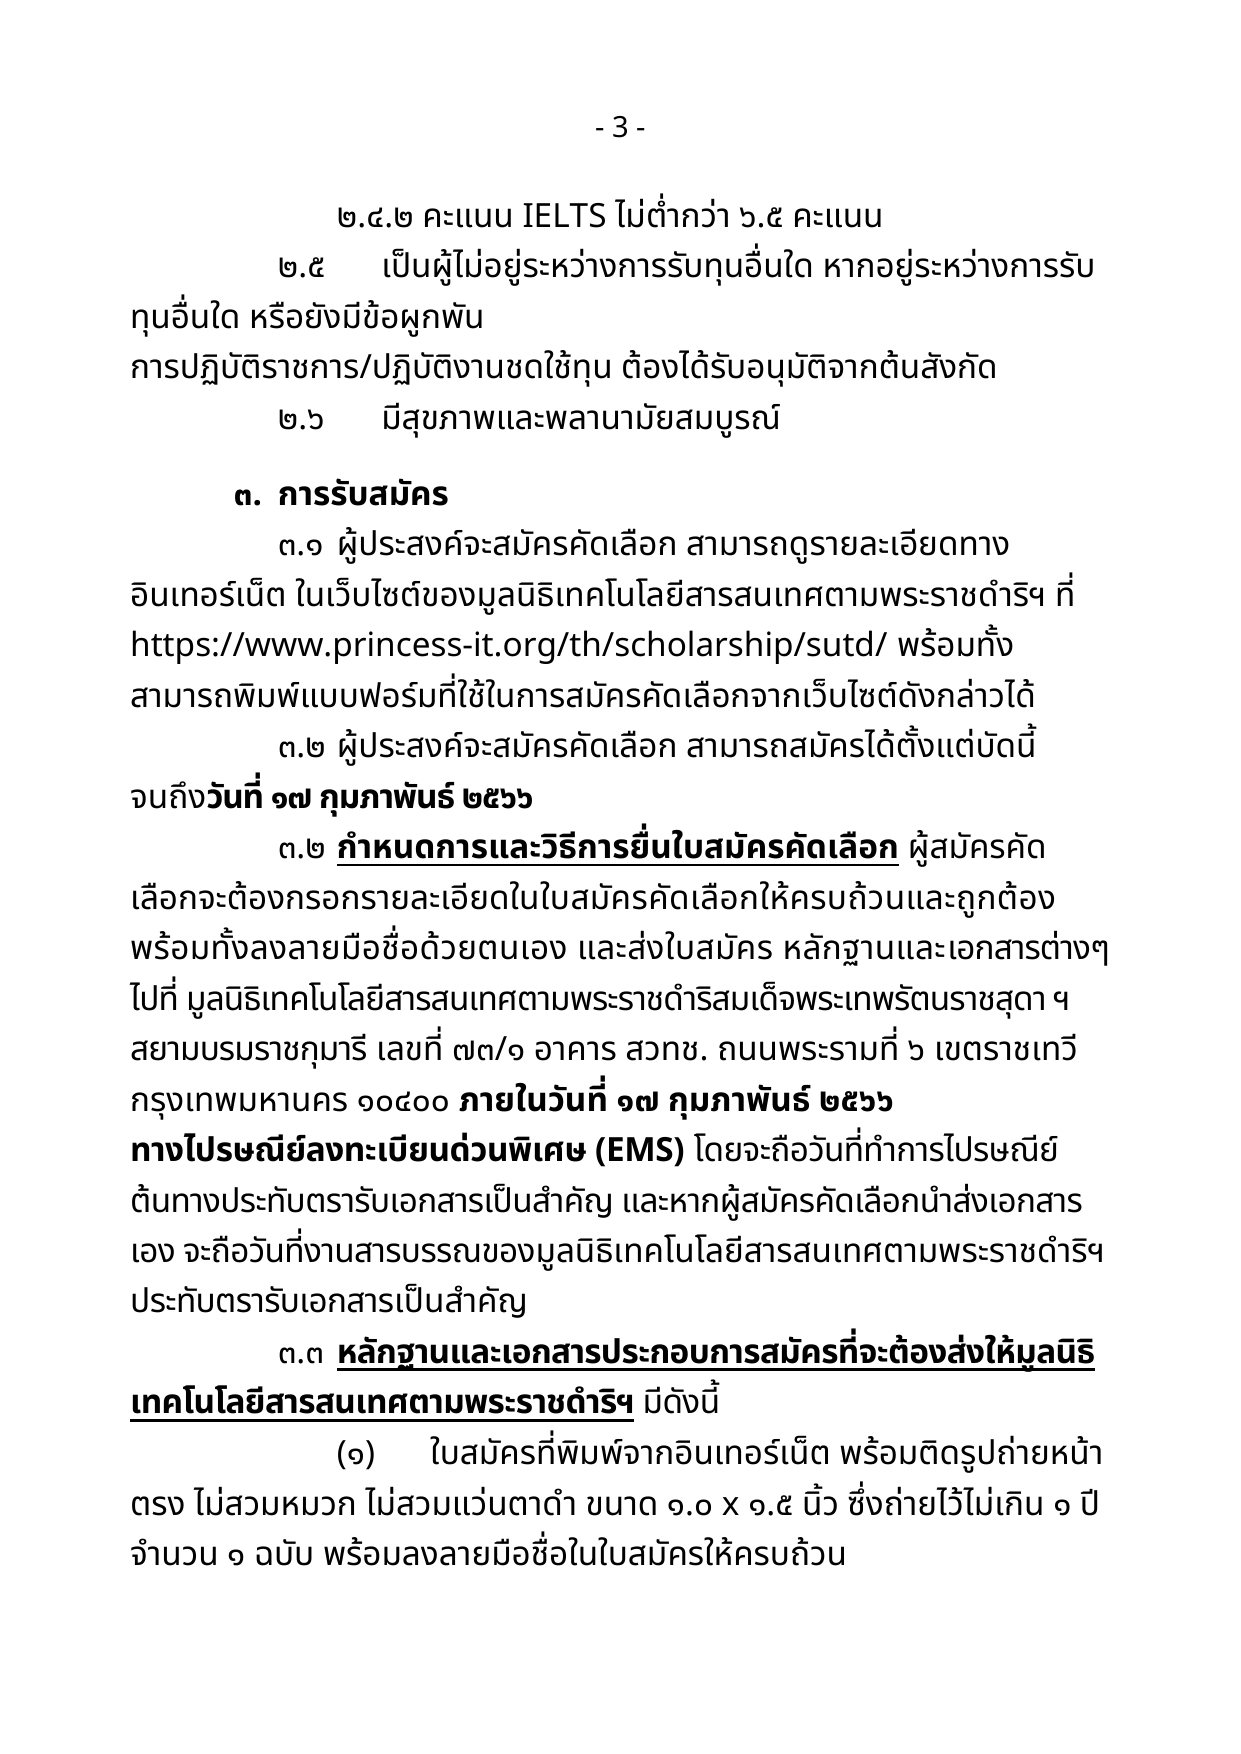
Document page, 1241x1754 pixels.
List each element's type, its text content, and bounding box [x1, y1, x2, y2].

text ๓.๓ หลักฐานและเอกสารประกอบการสมัครที่จะต้องส่งให้มูลนิธิเทคโนโลยีสารสนเทศตามพระราชดำริฯ มีดังนี้ [130, 1328, 1110, 1429]
text ๒.๖ มีสุขภาพและพลานามัยสมบูรณ์ [130, 394, 1110, 444]
text ๓.๑ ผู้ประสงค์จะสมัครคัดเลือก สามารถดูรายละเอียดทางอินเทอร์เน็ต ในเว็บไซต์ของมูลนิธิเทคโนโลยีสารสนเทศตามพระราชดำริฯ ที่ https://www.princess-it.org/th/scholarship/sutd/ พร้อมทั้งสามารถพิมพ์แบบฟอร์มที่ใช้ในการสมัครคัดเลือกจากเว็บไซต์ดังกล่าวได้ [130, 520, 1110, 722]
text ๓.๒ กำหนดการและวิธีการยื่นใบสมัครคัดเลือก ผู้สมัครคัดเลือกจะต้องกรอกรายละเอียดในใบสมัครคัดเลือกให้ครบถ้วนและถูกต้อง พร้อมทั้งลงลายมือชื่อด้วยตนเอง และส่งใบสมัคร หลักฐานและเอกสารต่างๆ ไปที่ มูลนิธิเทคโนโลยีสารสนเทศตามพระราชดำริสมเด็จพระเทพรัตนราชสุดา ฯ สยามบรมราชกุมารี เลขที่ ๗๓/๑ อาคาร สวทช. ถนนพระรามที่ ๖ เขตราชเทวี กรุงเทพมหานคร ๑๐๔๐๐ ภายในวันที่ ๑๗ กุมภาพันธ์ ๒๕๖๖ ทางไปรษณีย์ลงทะเบียนด่วนพิเศษ (EMS) โดยจะถือวันที่ทำการไปรษณีย์ต้นทางประทับตรารับเอกสารเป็นสำคัญ และหากผู้สมัครคัดเลือกนำส่งเอกสารเอง จะถือวันที่งานสารบรรณของมูลนิธิเทคโนโลยีสารสนเทศตามพระราชดำริฯ ประทับตรารับเอกสารเป็นสำคัญ [130, 823, 1110, 1328]
text ๒.๔.๒ คะแนน IELTS ไม่ต่ำกว่า ๖.๕ คะแนน [130, 191, 1110, 242]
text ๓.๒ ผู้ประสงค์จะสมัครคัดเลือก สามารถสมัครได้ตั้งแต่บัดนี้ จนถึงวันที่ ๑๗ กุมภาพันธ์ ๒๕๖๖ [130, 722, 1110, 823]
text (๑) ใบสมัครที่พิมพ์จากอินเทอร์เน็ต พร้อมติดรูปถ่ายหน้าตรง ไม่สวมหมวก ไม่สวมแว่นตาดำ ขนาด ๑.๐ x ๑.๕ นิ้ว ซึ่งถ่ายไว้ไม่เกิน ๑ ปี จำนวน ๑ ฉบับ พร้อมลงลายมือชื่อในใบสมัครให้ครบถ้วน [130, 1429, 1110, 1581]
text ๓. การรับสมัคร [130, 469, 1110, 520]
text ๒.๕ เป็นผู้ไม่อยู่ระหว่างการรับทุนอื่นใด หากอยู่ระหว่างการรับทุนอื่นใด หรือยังมีข้อผูกพัน การปฏิบัติราชการ/ปฏิบัติงานชดใช้ทุน ต้องได้รับอนุมัติจากต้นสังกัด [130, 242, 1110, 394]
